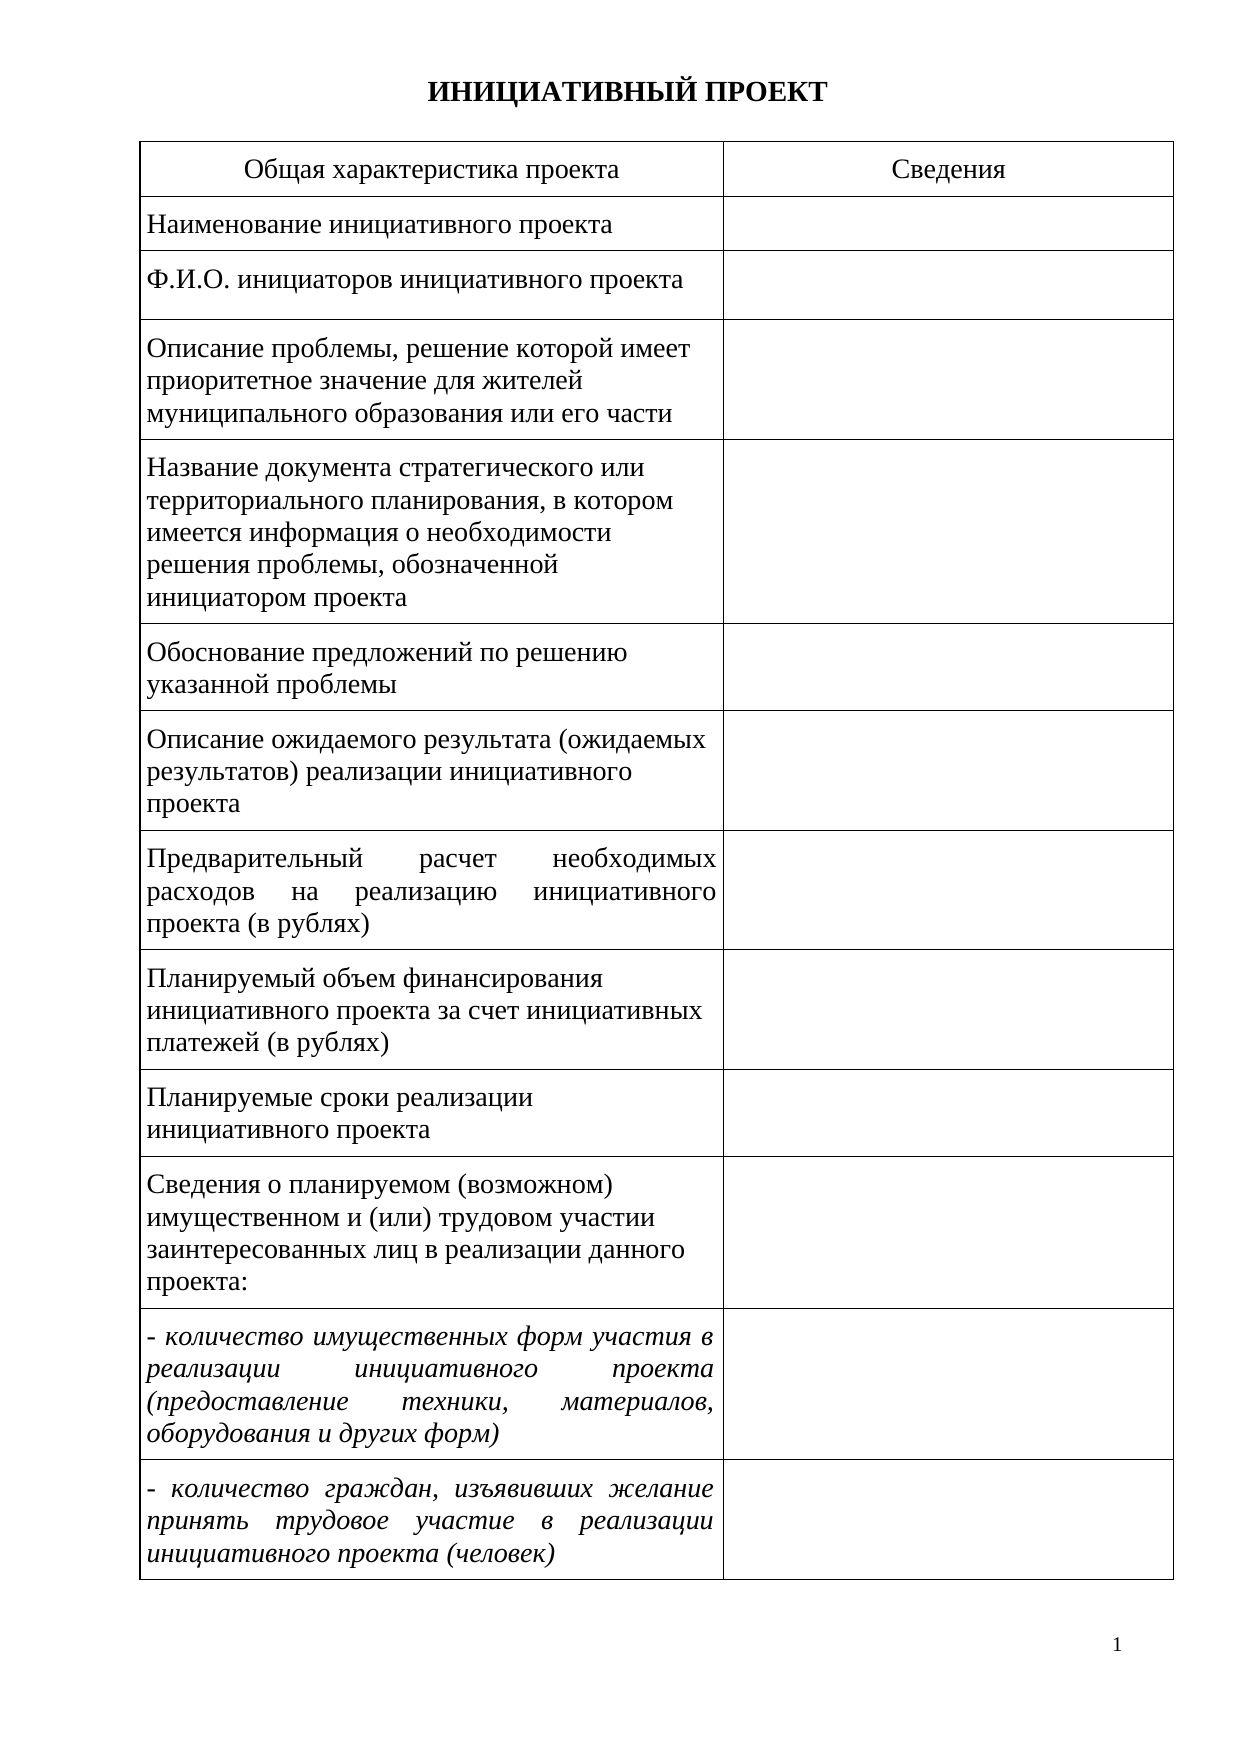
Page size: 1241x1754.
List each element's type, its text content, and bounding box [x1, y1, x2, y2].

table_cell - количество имущественных форм участия в реализации инициативного проекта (предоставление техники, материалов, оборудования и других форм) [141, 1309, 723, 1459]
text ИНИЦИАТИВНЫЙ ПРОЕКТ [89, 74, 1167, 107]
table_cell [724, 1460, 1173, 1579]
table_header Сведения [724, 142, 1173, 196]
table_cell [724, 1070, 1173, 1156]
table_cell Сведения о планируемом (возможном) имущественном и (или) трудовом участии заинтересованных лиц в реализации данного проекта: [141, 1157, 723, 1307]
table_cell [724, 440, 1173, 623]
table_cell [724, 711, 1173, 829]
table_cell Описание ожидаемого результата (ожидаемых результатов) реализации инициативного проекта [141, 711, 723, 829]
table_cell [724, 1157, 1173, 1307]
table_cell Планируемый объем финансирования инициативного проекта за счет инициативных платежей (в рублях) [141, 950, 723, 1068]
table_cell [724, 197, 1173, 250]
table_cell Предварительный расчет необходимых расходов на реализацию инициативного проекта (в рублях) [141, 831, 723, 949]
table_cell - количество граждан, изъявивших желание принять трудовое участие в реализации инициативного проекта (человек) [141, 1460, 723, 1579]
table_header Общая характеристика проекта [141, 142, 723, 196]
table_cell [724, 831, 1173, 949]
table_cell Обоснование предложений по решению указанной проблемы [141, 624, 723, 710]
table_cell Наименование инициативного проекта [141, 197, 723, 250]
table_cell [724, 1309, 1173, 1459]
table_cell [724, 251, 1173, 319]
table_cell Планируемые сроки реализации инициативного проекта [141, 1070, 723, 1156]
table_cell Ф.И.О. инициаторов инициативного проекта [141, 251, 723, 319]
table_cell [724, 624, 1173, 710]
table_cell Название документа стратегического или территориального планирования, в котором имеется информация о необходимости решения проблемы, обозначенной инициатором проекта [141, 440, 723, 623]
table_cell Описание проблемы, решение которой имеет приоритетное значение для жителей муниципального образования или его части [141, 320, 723, 439]
table_cell [724, 950, 1173, 1068]
table_cell [724, 320, 1173, 439]
